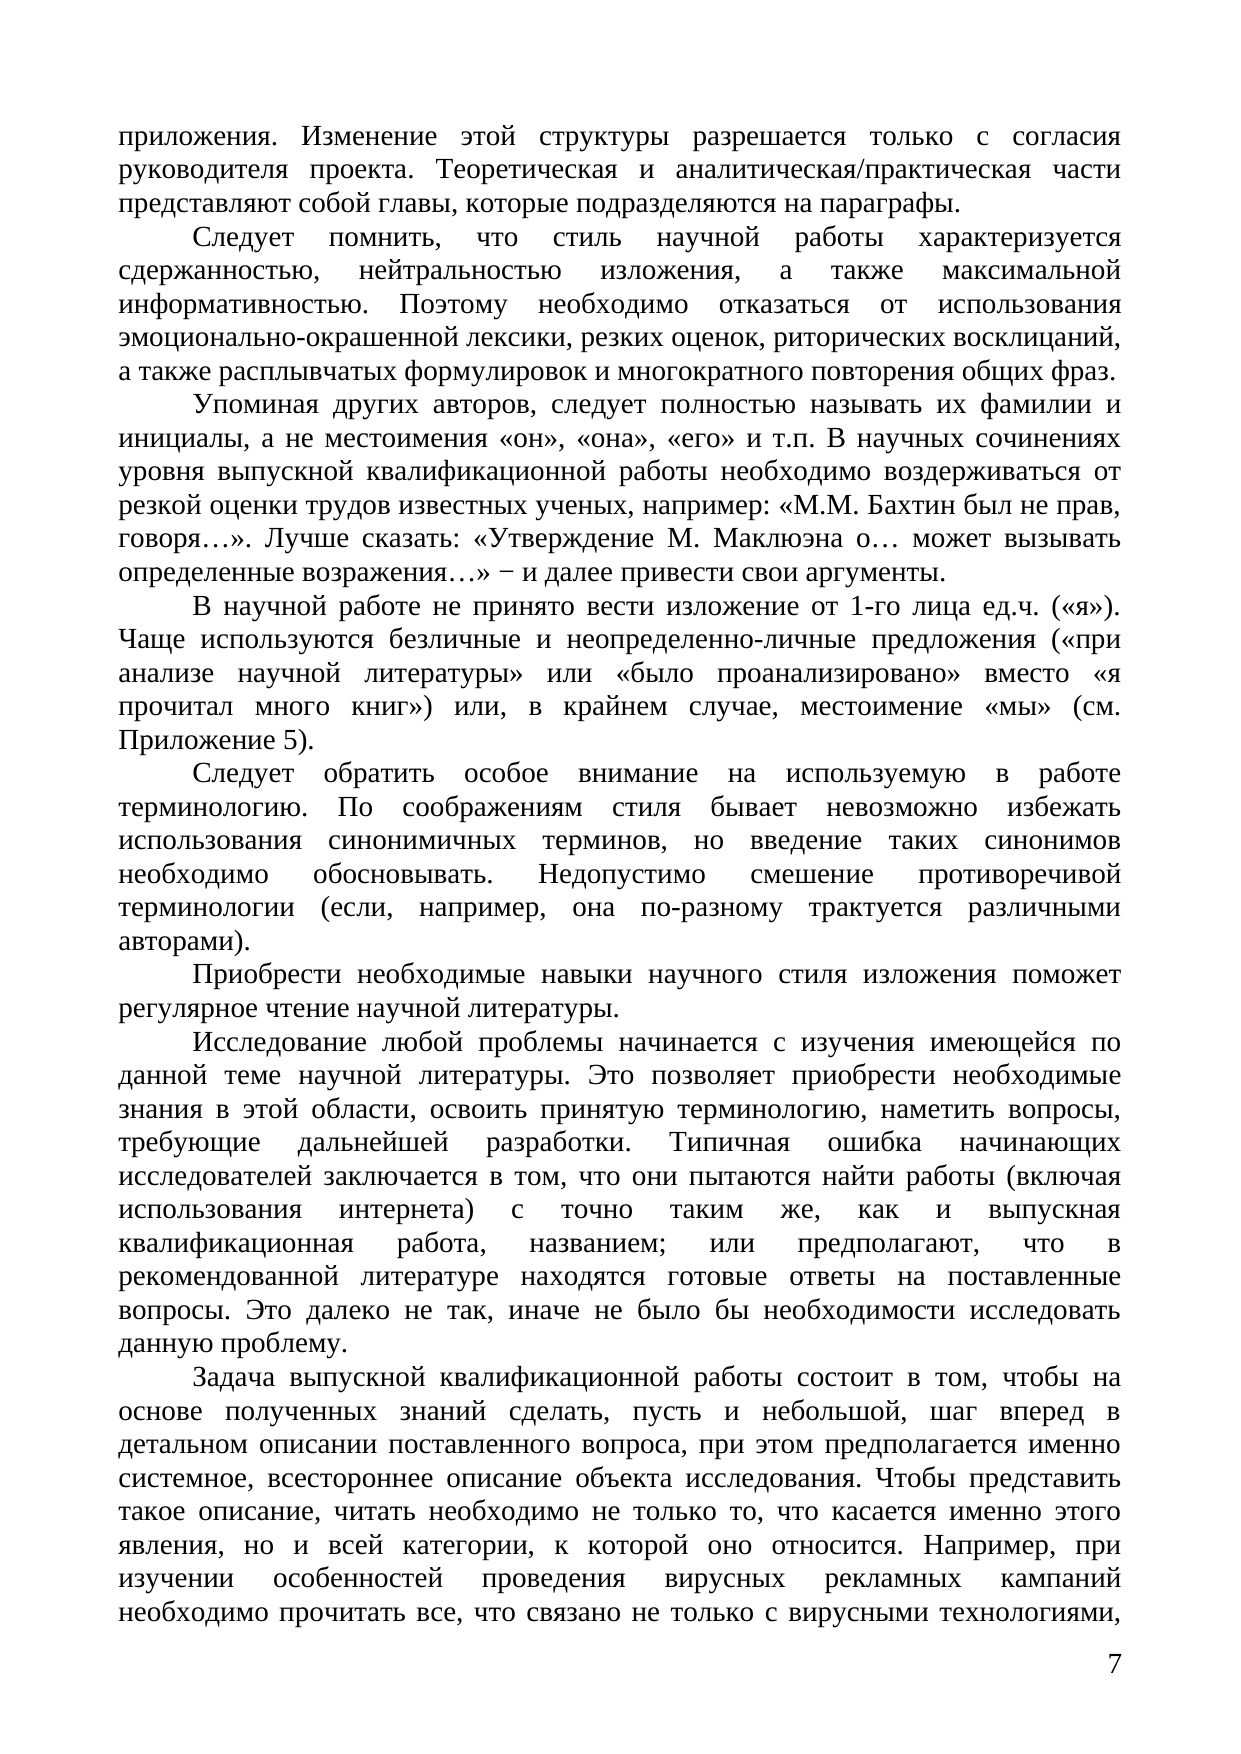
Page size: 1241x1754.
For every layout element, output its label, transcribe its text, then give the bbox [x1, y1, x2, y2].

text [118, 118, 1122, 219]
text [118, 1359, 1122, 1627]
text Следует помнить, что стиль научной работы характеризуется сдержанностью, нейтральностью изложения, а также максимальной информативностью. Поэтому необходимо отказаться от использования эмоционально-окрашенной лексики, резких оценок, риторических восклицаний, а также расплывчатых формулировок и многократного повторения общих фраз. [118, 219, 1122, 386]
text Исследование любой проблемы начинается с изучения имеющейся по данной теме научной литературы. Это позволяет приобрести необходимые знания в этой области, освоить принятую терминологию, наметить вопросы, требующие дальнейшей разработки. Типичная ошибка начинающих исследователей заключается в том, что они пытаются найти работы (включая использования интернета) с точно таким же, как и выпускная квалификационная работа, названием; или предполагают, что в рекомендованной литературе находятся готовые ответы на поставленные вопросы. Это далеко не так, иначе не было бы необходимости исследовать данную проблему. [118, 1024, 1122, 1359]
text Следует обратить особое внимание на используемую в работе терминологию. По соображениям стиля бывает невозможно избежать использования синонимичных терминов, но введение таких синонимов необходимо обосновывать. Недопустимо смешение противоречивой терминологии (если, например, она по-разному трактуется различными авторами). [118, 755, 1122, 957]
text Приобрести необходимые навыки научного стиля изложения поможет регулярное чтение научной литературы. [118, 957, 1122, 1024]
text Упоминая других авторов, следует полностью называть их фамилии и инициалы, а не местоимения «он», «она», «его» и т.п. В научных сочинениях уровня выпускной квалификационной работы необходимо воздерживаться от резкой оценки трудов известных ученых, например: «М.М. Бахтин был не прав, говоря…». Лучше сказать: «Утверждение М. Маклюэна о… может вызывать определенные возражения…» − и далее привести свои аргументы. [118, 386, 1122, 588]
text В научной работе не принято вести изложение от 1-го лица ед.ч. («я»). Чаще используются безличные и неопределенно-личные предложения («при анализе научной литературы» или «было проанализировано» вместо «я прочитал много книг») или, в крайнем случае, местоимение «мы» (см. Приложение 5). [118, 588, 1122, 755]
